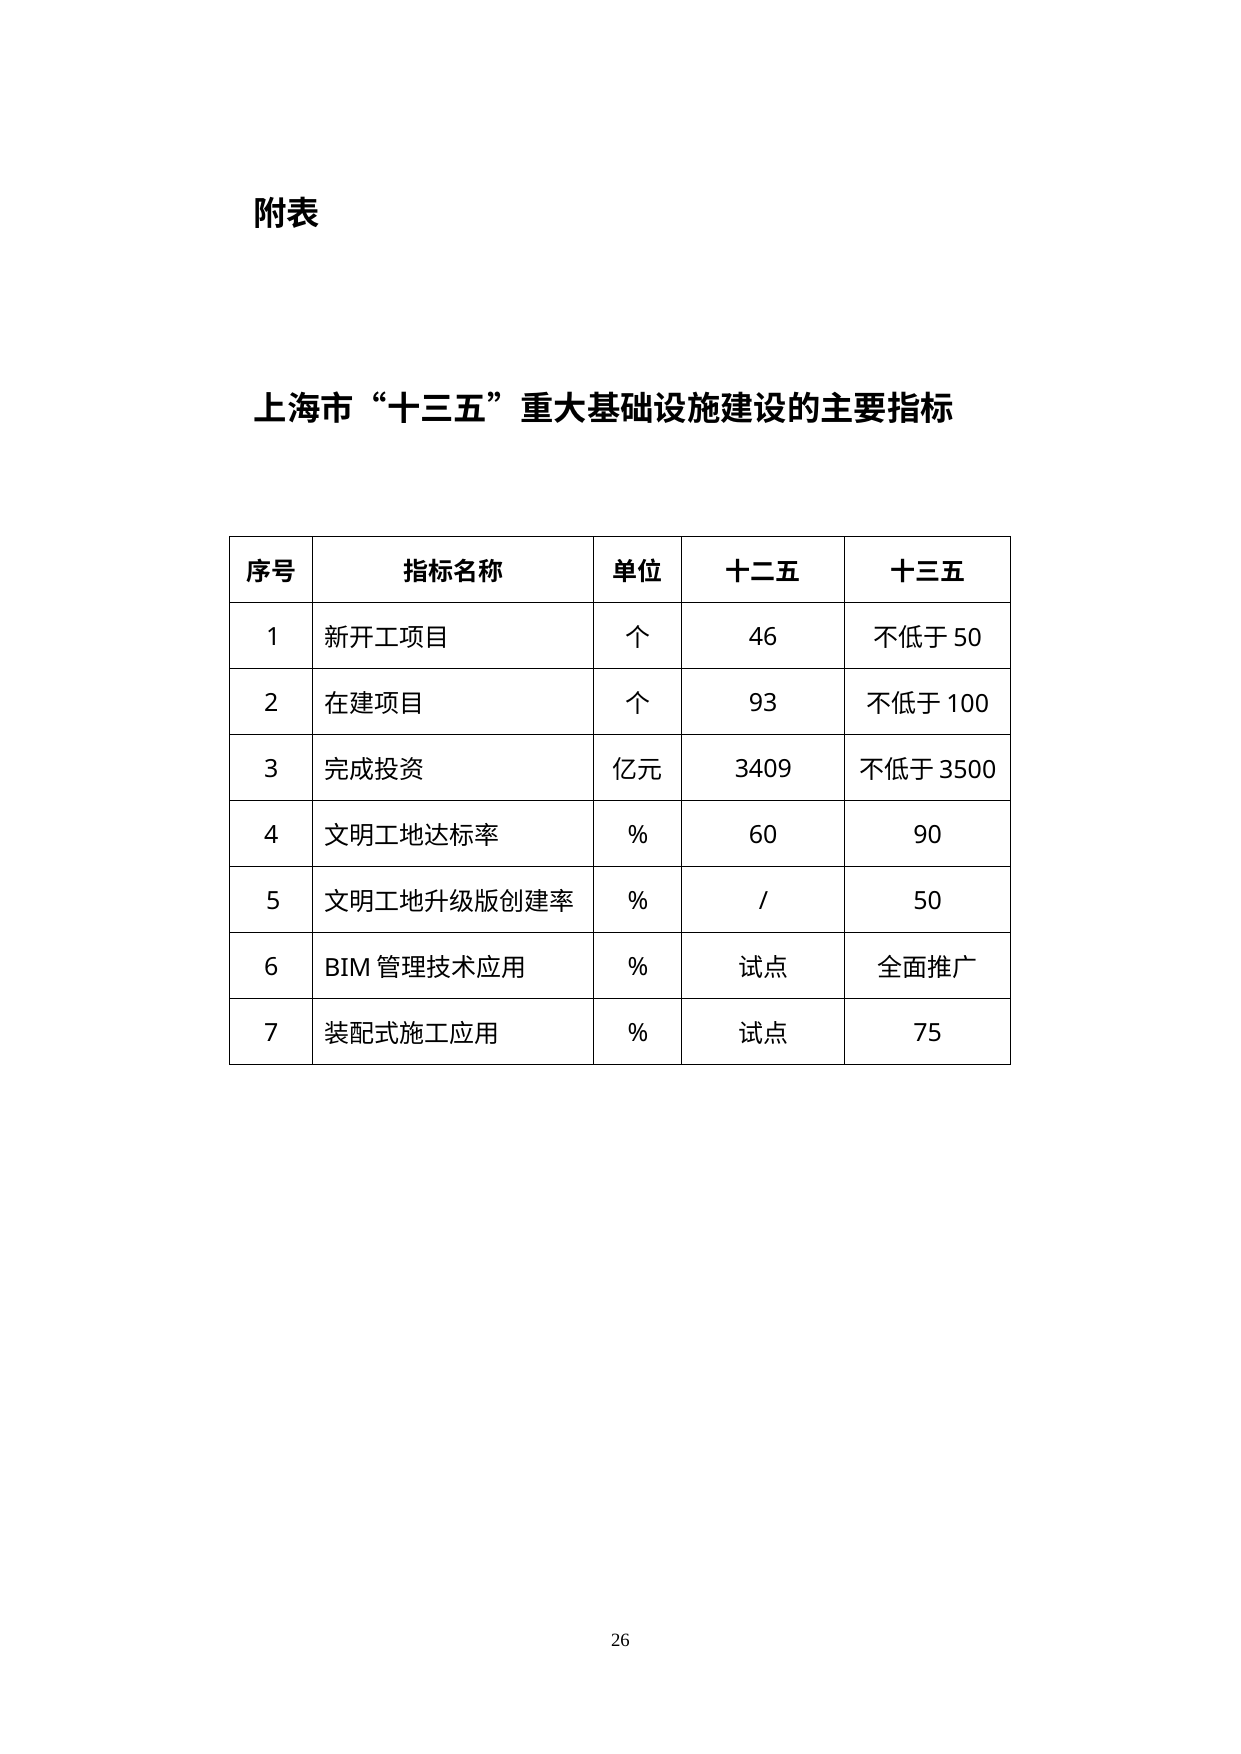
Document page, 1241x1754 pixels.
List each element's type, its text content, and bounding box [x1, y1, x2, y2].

table_cell % [594, 867, 681, 932]
table_cell 装配式施工应用 [313, 999, 593, 1064]
table_cell 文明工地升级版创建率 [313, 867, 593, 932]
table_cell % [594, 801, 681, 866]
table_cell 4 [230, 801, 312, 866]
table_cell % [594, 933, 681, 998]
table_cell 6 [230, 933, 312, 998]
table_header 十二五 [682, 537, 844, 602]
table_cell 5 [230, 867, 312, 932]
table_cell 试点 [682, 933, 844, 998]
table_cell 个 [594, 603, 681, 668]
subtitle 附表 [187, 178, 1053, 243]
table_cell 1 [230, 603, 312, 668]
table_cell 7 [230, 999, 312, 1064]
table_cell 93 [682, 669, 844, 734]
table_cell 新开工项目 [313, 603, 593, 668]
table_cell 2 [230, 669, 312, 734]
table_cell 在建项目 [313, 669, 593, 734]
table_cell % [594, 999, 681, 1064]
table_header 序号 [230, 537, 312, 602]
table_header 指标名称 [313, 537, 593, 602]
table_cell BIM管理技术应用 [313, 933, 593, 998]
table_cell 不低于3500 [845, 735, 1010, 800]
table_header 十三五 [845, 537, 1010, 602]
table_header 单位 [594, 537, 681, 602]
table_cell 60 [682, 801, 844, 866]
table_cell 个 [594, 669, 681, 734]
table_cell / [682, 867, 844, 932]
table_cell 试点 [682, 999, 844, 1064]
table_cell 完成投资 [313, 735, 593, 800]
table_cell 50 [845, 867, 1010, 932]
table_cell 全面推广 [845, 933, 1010, 998]
table_cell 3409 [682, 735, 844, 800]
table_cell 3 [230, 735, 312, 800]
table_cell 不低于100 [845, 669, 1010, 734]
table_cell 75 [845, 999, 1010, 1064]
table_cell 不低于50 [845, 603, 1010, 668]
table_cell 文明工地达标率 [313, 801, 593, 866]
table_cell 90 [845, 801, 1010, 866]
table_cell 亿元 [594, 735, 681, 800]
table_cell 46 [682, 603, 844, 668]
subtitle 上海市“十三五”重大基础设施建设的主要指标 [187, 373, 1053, 438]
